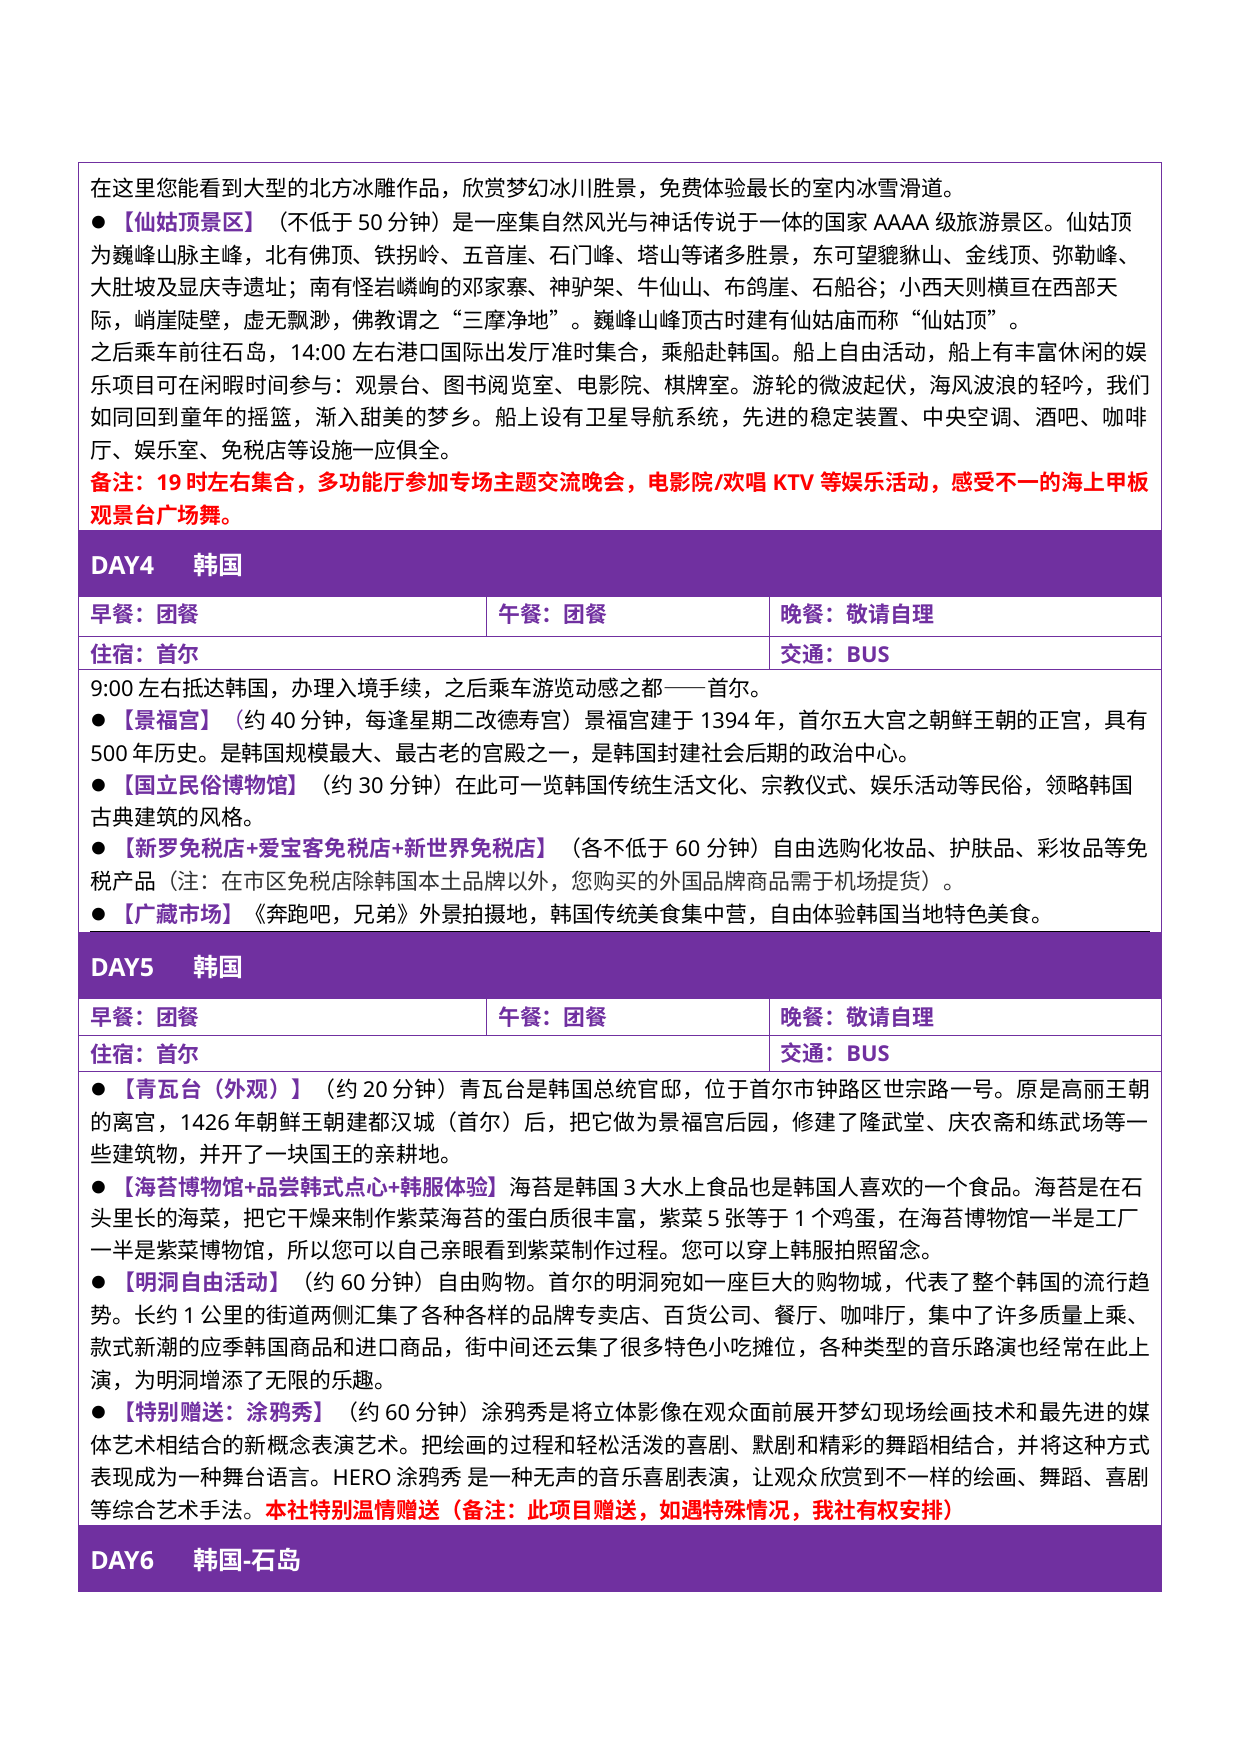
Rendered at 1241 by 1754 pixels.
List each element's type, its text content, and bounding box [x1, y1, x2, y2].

table_cell 早餐：团餐 [79, 999, 486, 1035]
table_cell 晚餐：敬请自理 [770, 999, 1161, 1035]
table_cell 晚餐：敬请自理 [770, 597, 1161, 636]
table_cell DAY6 韩国-石岛 [79, 1526, 1161, 1591]
table_cell 交通：BUS [770, 637, 1161, 669]
table_cell DAY5 韩国 [79, 933, 1161, 998]
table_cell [79, 163, 1161, 530]
table_cell DAY4 韩国 [79, 531, 1161, 596]
table_cell 住宿：首尔 [79, 637, 769, 669]
table_cell 午餐：团餐 [487, 999, 769, 1035]
table_cell 9:00左右抵达韩国，办理入境手续，之后乘车游览动感之都——首尔。 【景福宫】（约40分钟，每逢星期二改德寿宫）景福宫建于1394年，首尔五大宫之朝鲜王朝的正宫，具有500年历史。是韩国规模最大、最古老的宫殿之一，是韩国封建社会后期的政治中心。 【国立民俗博物馆】（约 30 分钟）在此可一览韩国传统生活文化、宗教仪式、娱乐活动等民俗，领略韩国古典建筑的风格。 【新罗免税店+爱宝客免税店+新世界免税店】（各不低于 60 分钟）自由选购化妆品、护肤品、彩妆品等免税产品（注：在市区免税店除韩国本土品牌以外，您购买的外国品牌商品需于机场提货）。 【广藏市场】《奔跑吧，兄弟》外景拍摄地，韩国传统美食集中营，自由体验韩国当地特色美食。 [79, 670, 1161, 932]
table_cell 午餐：团餐 [487, 597, 769, 636]
table_cell 交通：BUS [770, 1036, 1161, 1071]
table_cell 住宿：首尔 [79, 1036, 769, 1071]
table_cell 【青瓦台（外观）】（约20分钟）青瓦台是韩国总统官邸，位于首尔市钟路区世宗路一号。原是高丽王朝的离宫，1426年朝鲜王朝建都汉城（首尔）后，把它做为景福宫后园，修建了隆武堂、庆农斋和练武场等一些建筑物，并开了一块国王的亲耕地。 【海苔博物馆+品尝韩式点心+韩服体验】海苔是韩国3大水上食品也是韩国人喜欢的一个食品。海苔是在石头里长的海菜，把它干燥来制作紫菜海苔的蛋白质很丰富，紫菜5张等于1个鸡蛋，在海苔博物馆一半是工厂一半是紫菜博物馆，所以您可以自己亲眼看到紫菜制作过程。您可以穿上韩服拍照留念。 【明洞自由活动】（约60分钟）自由购物。首尔的明洞宛如一座巨大的购物城，代表了整个韩国的流行趋势。长约1公里的街道两侧汇集了各种各样的品牌专卖店、百货公司、餐厅、咖啡厅，集中了许多质量上乘、款式新潮的应季韩国商品和进口商品，街中间还云集了很多特色小吃摊位，各种类型的音乐路演也经常在此上演，为明洞增添了无限的乐趣。 【特别赠送：涂鸦秀】（约60分钟）涂鸦秀是将立体影像在观众面前展开梦幻现场绘画技术和最先进的媒体艺术相结合的新概念表演艺术。把绘画的过程和轻松活泼的喜剧、默剧和精彩的舞蹈相结合，并将这种方式表现成为一种舞台语言。HERO涂鸦秀 是一种无声的音乐喜剧表演，让观众欣赏到不一样的绘画、舞蹈、喜剧等综合艺术手法。本社特别温情赠送（备注：此项目赠送，如遇特殊情况，我社有权安排） [79, 1072, 1161, 1525]
table_cell 早餐：团餐 [79, 597, 486, 636]
